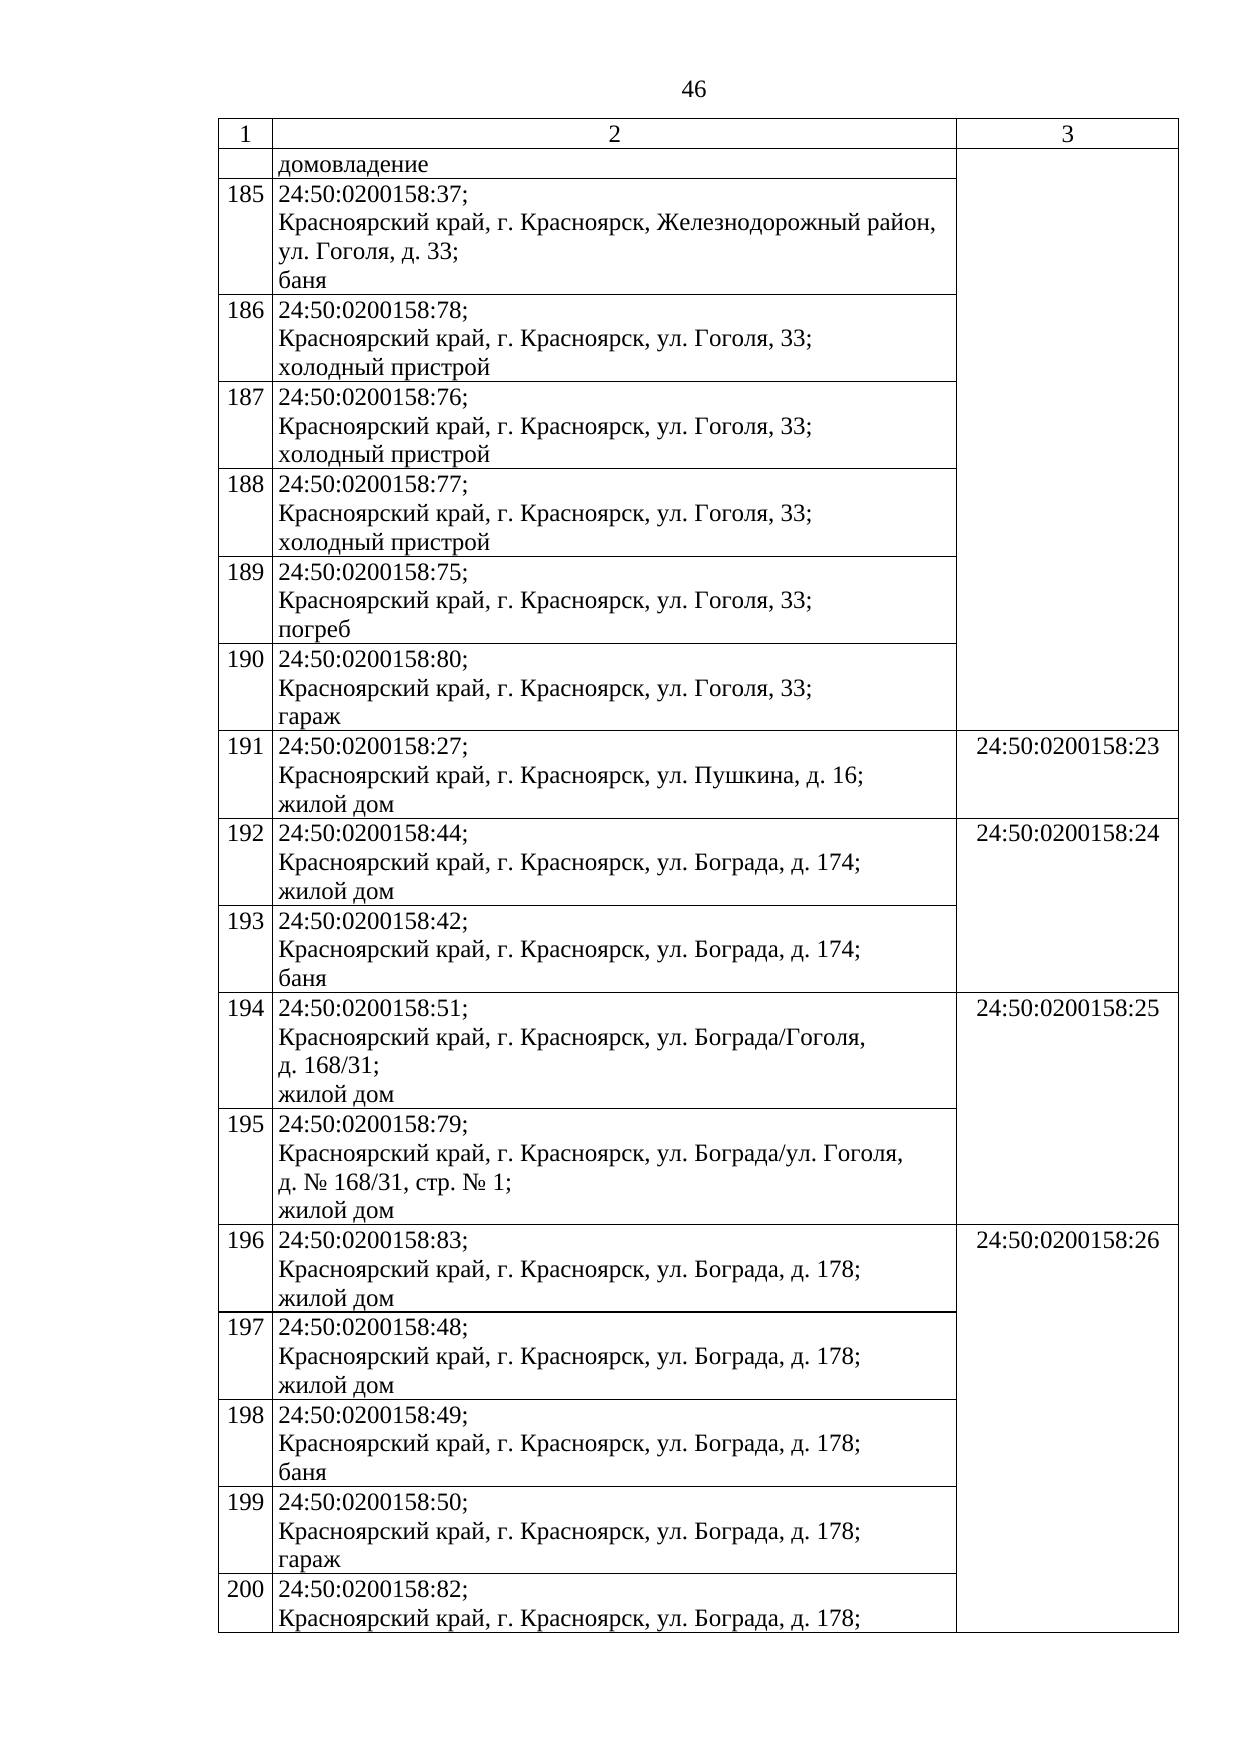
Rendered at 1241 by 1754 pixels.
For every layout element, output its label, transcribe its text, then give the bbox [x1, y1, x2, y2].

table_header 1 [219, 119, 272, 148]
table_cell [219, 179, 272, 294]
table_cell 24:50:0200158:49; Красноярский край, г. Красноярск, ул. Бограда, д. 178; баня [273, 1400, 956, 1486]
table_cell 24:50:0200158:80; Красноярский край, г. Красноярск, ул. Гоголя, 33; гараж [273, 644, 956, 730]
table_cell 24:50:0200158:78; Красноярский край, г. Красноярск, ул. Гоголя, 33; холодный пристрой [273, 295, 956, 381]
table_cell [219, 1400, 272, 1486]
table_cell 24:50:0200158:42; Красноярский край, г. Красноярск, ул. Бограда, д. 174; баня [273, 906, 956, 992]
table_cell [219, 819, 272, 905]
table_cell 24:50:0200158:48; Красноярский край, г. Красноярск, ул. Бограда, д. 178; жилой дом [273, 1313, 956, 1399]
table_cell 24:50:0200158:44; Красноярский край, г. Красноярск, ул. Бограда, д. 174; жилой дом [273, 819, 956, 905]
table_cell [219, 382, 272, 468]
table_cell [219, 295, 272, 381]
table_cell 24:50:0200158:50; Красноярский край, г. Красноярск, ул. Бограда, д. 178; гараж [273, 1487, 956, 1573]
table_cell 24:50:0200158:24 [957, 819, 1178, 992]
table_cell [219, 1313, 272, 1399]
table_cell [273, 1574, 956, 1632]
table_cell 24:50:0200158:83; Красноярский край, г. Красноярск, ул. Бограда, д. 178; жилой дом [273, 1225, 956, 1311]
table_cell 24:50:0200158:79; Красноярский край, г. Красноярск, ул. Бограда/ул. Гоголя, д. № 168/31, стр. № 1; жилой дом [273, 1109, 956, 1224]
table_cell 24:50:0200158:76; Красноярский край, г. Красноярск, ул. Гоголя, 33; холодный пристрой [273, 382, 956, 468]
table_cell [219, 1487, 272, 1573]
table_cell 24:50:0200158:51; Красноярский край, г. Красноярск, ул. Бограда/Гоголя, д. 168/31; жилой дом [273, 993, 956, 1108]
table_cell 24:50:0200158:37; Красноярский край, г. Красноярск, Железнодорожный район, ул. Гоголя, д. 33; баня [273, 179, 956, 294]
table_header 3 [957, 119, 1178, 148]
table_cell [219, 906, 272, 992]
table_cell [219, 149, 272, 178]
table_cell [219, 557, 272, 643]
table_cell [273, 149, 956, 178]
table_cell [219, 1574, 272, 1632]
table_cell [219, 993, 272, 1108]
table_cell [219, 644, 272, 730]
table_cell [219, 1109, 272, 1224]
table_cell [219, 731, 272, 817]
table_cell 24:50:0200158:27; Красноярский край, г. Красноярск, ул. Пушкина, д. 16; жилой дом [273, 731, 956, 817]
table_cell 24:50:0200158:23 [957, 731, 1178, 817]
table_cell [219, 469, 272, 556]
table_cell 24:50:0200158:75; Красноярский край, г. Красноярск, ул. Гоголя, 33; погреб [273, 557, 956, 643]
table_cell 24:50:0200158:25 [957, 993, 1178, 1224]
table_header 2 [273, 119, 956, 148]
table_cell [219, 1225, 272, 1311]
table_cell 24:50:0200158:26 [957, 1225, 1178, 1632]
table_cell 24:50:0200158:77; Красноярский край, г. Красноярск, ул. Гоголя, 33; холодный пристрой [273, 469, 956, 556]
